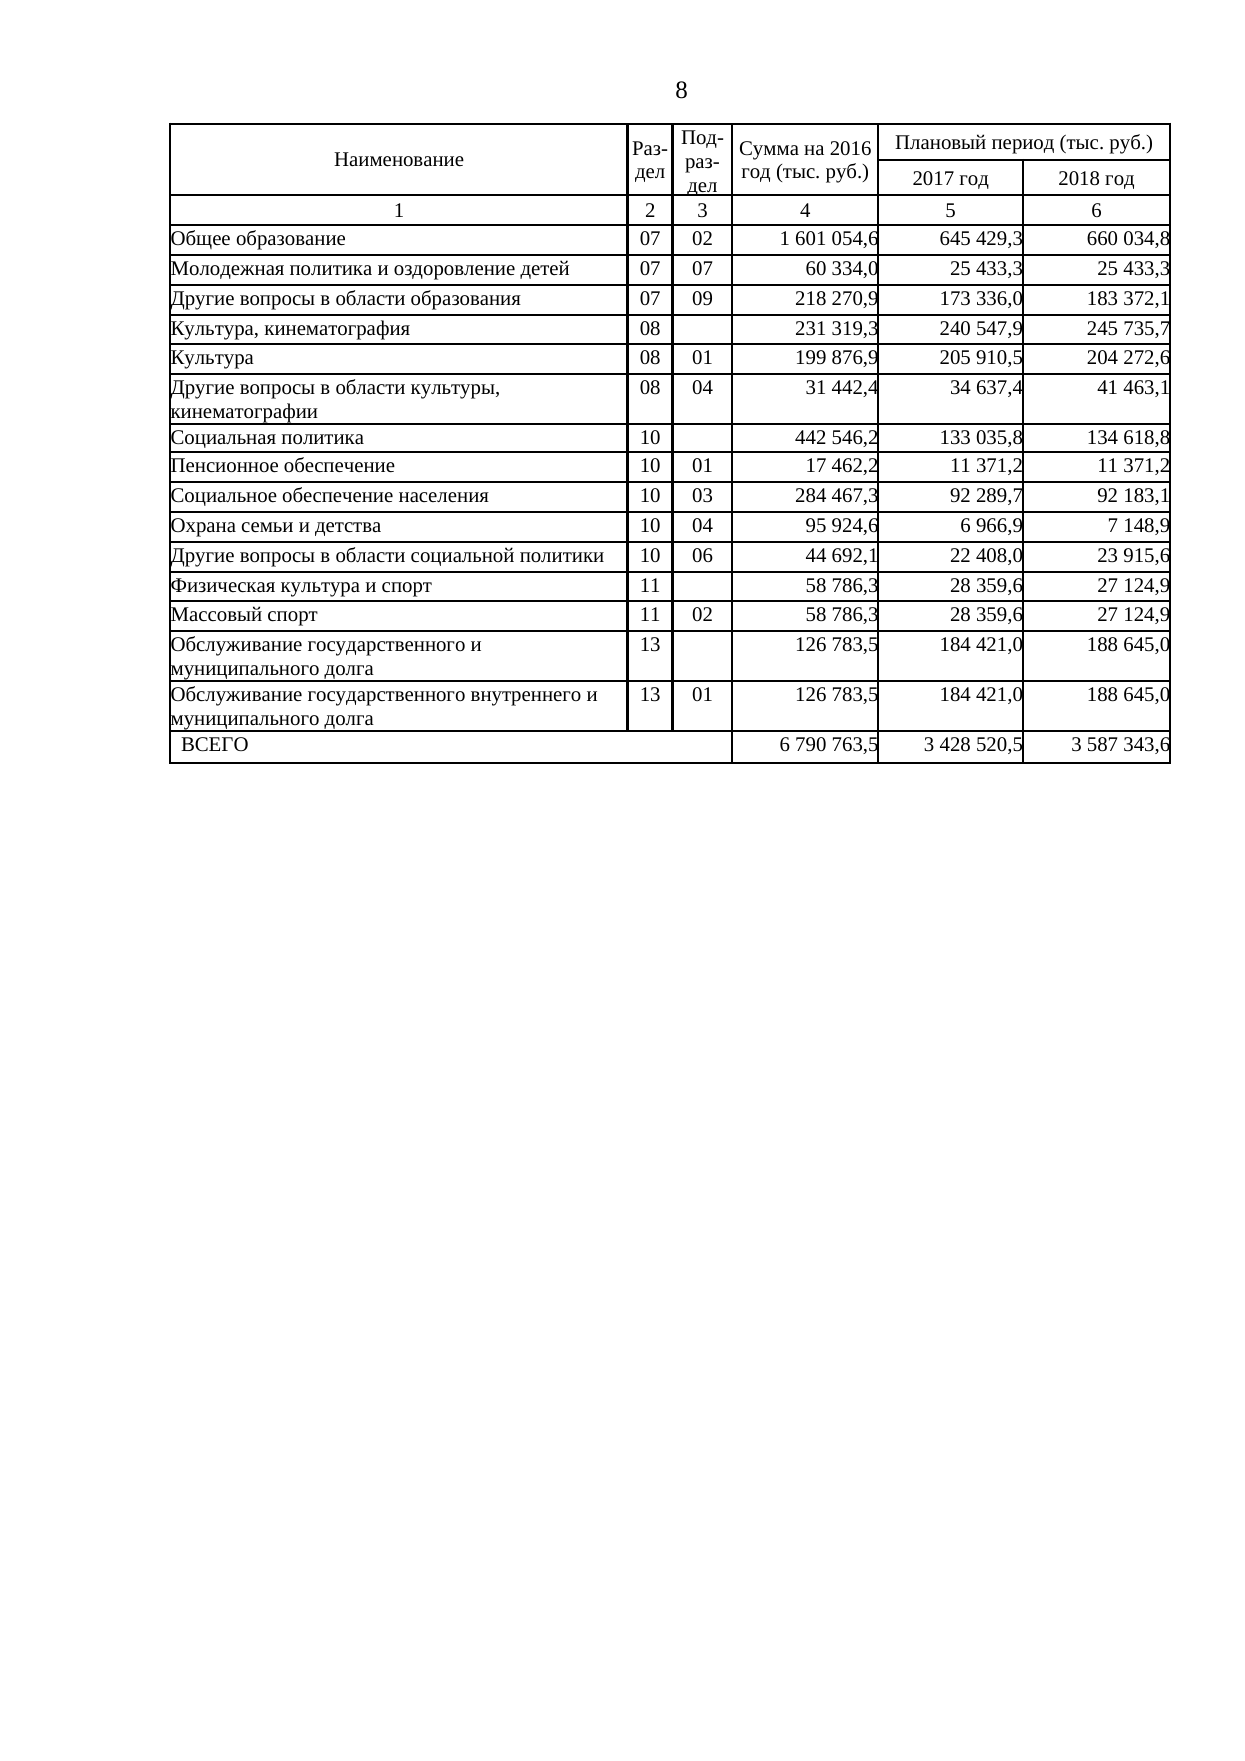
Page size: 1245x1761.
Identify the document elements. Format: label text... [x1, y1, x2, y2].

table_cell [674, 425, 731, 451]
table_cell 6 966,9 [879, 513, 1022, 541]
table_cell 284 467,3 [733, 483, 877, 511]
table_cell 11 [629, 602, 671, 629]
table_cell 2017 год [879, 161, 1022, 194]
table_cell 13 [629, 682, 671, 730]
table_cell 92 289,7 [879, 483, 1022, 511]
table_cell 6 790 763,5 [733, 732, 877, 762]
table_cell 231 319,3 [733, 316, 877, 342]
table_cell 11 371,2 [879, 453, 1022, 481]
table_cell Обслуживание государственного и муниципального долга [171, 632, 626, 680]
table_cell 4 [733, 196, 877, 224]
table_cell 11 371,2 [1024, 453, 1169, 481]
table_header Под-раз-дел [674, 125, 731, 194]
table_cell 10 [629, 453, 671, 481]
table_cell 184 421,0 [879, 682, 1022, 730]
table_cell 01 [674, 345, 731, 372]
table_cell 245 735,7 [1024, 316, 1169, 342]
table_cell 188 645,0 [1024, 632, 1169, 680]
table_cell 11 [629, 573, 671, 599]
table_cell 07 [629, 256, 671, 284]
table_cell 1 601 054,6 [733, 226, 877, 254]
table_cell Культура [171, 345, 626, 372]
table_cell 04 [674, 375, 731, 423]
table_cell 41 463,1 [1024, 375, 1169, 423]
table_cell Другие вопросы в области социальной политики [171, 543, 626, 571]
table_cell 28 359,6 [879, 602, 1022, 629]
table_cell 7 148,9 [1024, 513, 1169, 541]
table_cell 204 272,6 [1024, 345, 1169, 372]
table_cell 240 547,9 [879, 316, 1022, 342]
table_cell 23 915,6 [1024, 543, 1169, 571]
table_cell 3 587 343,6 [1024, 732, 1169, 762]
table_cell 17 462,2 [733, 453, 877, 481]
table_cell 07 [629, 226, 671, 254]
table_cell 58 786,3 [733, 602, 877, 629]
table_cell 3 428 520,5 [879, 732, 1022, 762]
table_cell 25 433,3 [879, 256, 1022, 284]
table_cell 27 124,9 [1024, 602, 1169, 629]
table_cell 95 924,6 [733, 513, 877, 541]
table_header Сумма на 2016 год (тыс. руб.) [733, 125, 877, 194]
table_cell 126 783,5 [733, 632, 877, 680]
table_cell 25 433,3 [1024, 256, 1169, 284]
table_cell 2018 год [1024, 161, 1169, 194]
table_cell 08 [629, 316, 671, 342]
table_cell 07 [674, 256, 731, 284]
table_cell 08 [629, 375, 671, 423]
table_cell 188 645,0 [1024, 682, 1169, 730]
table_cell 10 [629, 513, 671, 541]
table_cell 02 [674, 226, 731, 254]
table_cell 5 [879, 196, 1022, 224]
table_cell Обслуживание государственного внутреннего и муниципального долга [171, 682, 626, 730]
table_header Наименование [171, 125, 626, 194]
table_cell Охрана семьи и детства [171, 513, 626, 541]
table_cell 22 408,0 [879, 543, 1022, 571]
table_cell [674, 573, 731, 599]
table_cell Социальное обеспечение населения [171, 483, 626, 511]
table_cell 10 [629, 425, 671, 451]
table_cell 2 [629, 196, 671, 224]
table_cell 03 [674, 483, 731, 511]
table_cell Другие вопросы в области образования [171, 286, 626, 314]
table_cell 10 [629, 483, 671, 511]
table_cell 3 [674, 196, 731, 224]
table_cell Пенсионное обеспечение [171, 453, 626, 481]
table_header Раз-дел [629, 125, 671, 194]
table_cell 31 442,4 [733, 375, 877, 423]
table_cell [674, 316, 731, 342]
table_cell 10 [629, 543, 671, 571]
table_cell 08 [629, 345, 671, 372]
table_cell 199 876,9 [733, 345, 877, 372]
table_cell 04 [674, 513, 731, 541]
table_cell 92 183,1 [1024, 483, 1169, 511]
table_cell 134 618,8 [1024, 425, 1169, 451]
table_cell 660 034,8 [1024, 226, 1169, 254]
table_cell 183 372,1 [1024, 286, 1169, 314]
table_cell 442 546,2 [733, 425, 877, 451]
table_cell 645 429,3 [879, 226, 1022, 254]
table_cell 27 124,9 [1024, 573, 1169, 599]
table_cell 07 [629, 286, 671, 314]
table_cell 28 359,6 [879, 573, 1022, 599]
table_cell 34 637,4 [879, 375, 1022, 423]
table_cell 44 692,1 [733, 543, 877, 571]
table_cell 02 [674, 602, 731, 629]
table_cell 126 783,5 [733, 682, 877, 730]
table_cell 133 035,8 [879, 425, 1022, 451]
table_cell Другие вопросы в области культуры, кинематографии [171, 375, 626, 423]
table_cell 01 [674, 682, 731, 730]
table_cell 1 [171, 196, 626, 224]
table_cell Молодежная политика и оздоровление детей [171, 256, 626, 284]
table_header Плановый период (тыс. руб.) [879, 125, 1169, 159]
table_cell Культура, кинематография [171, 316, 626, 342]
table_cell Массовый спорт [171, 602, 626, 629]
table_cell Общее образование [171, 226, 626, 254]
table_cell 01 [674, 453, 731, 481]
table_cell 173 336,0 [879, 286, 1022, 314]
table_cell [674, 632, 731, 680]
table_cell 60 334,0 [733, 256, 877, 284]
table_cell 06 [674, 543, 731, 571]
table_cell 218 270,9 [733, 286, 877, 314]
table_cell 184 421,0 [879, 632, 1022, 680]
table_cell Физическая культура и спорт [171, 573, 626, 599]
table_cell 09 [674, 286, 731, 314]
table_cell ВСЕГО [171, 732, 731, 762]
table_cell 13 [629, 632, 671, 680]
table_cell 6 [1024, 196, 1169, 224]
table_cell 205 910,5 [879, 345, 1022, 372]
table_cell Социальная политика [171, 425, 626, 451]
table_cell 58 786,3 [733, 573, 877, 599]
